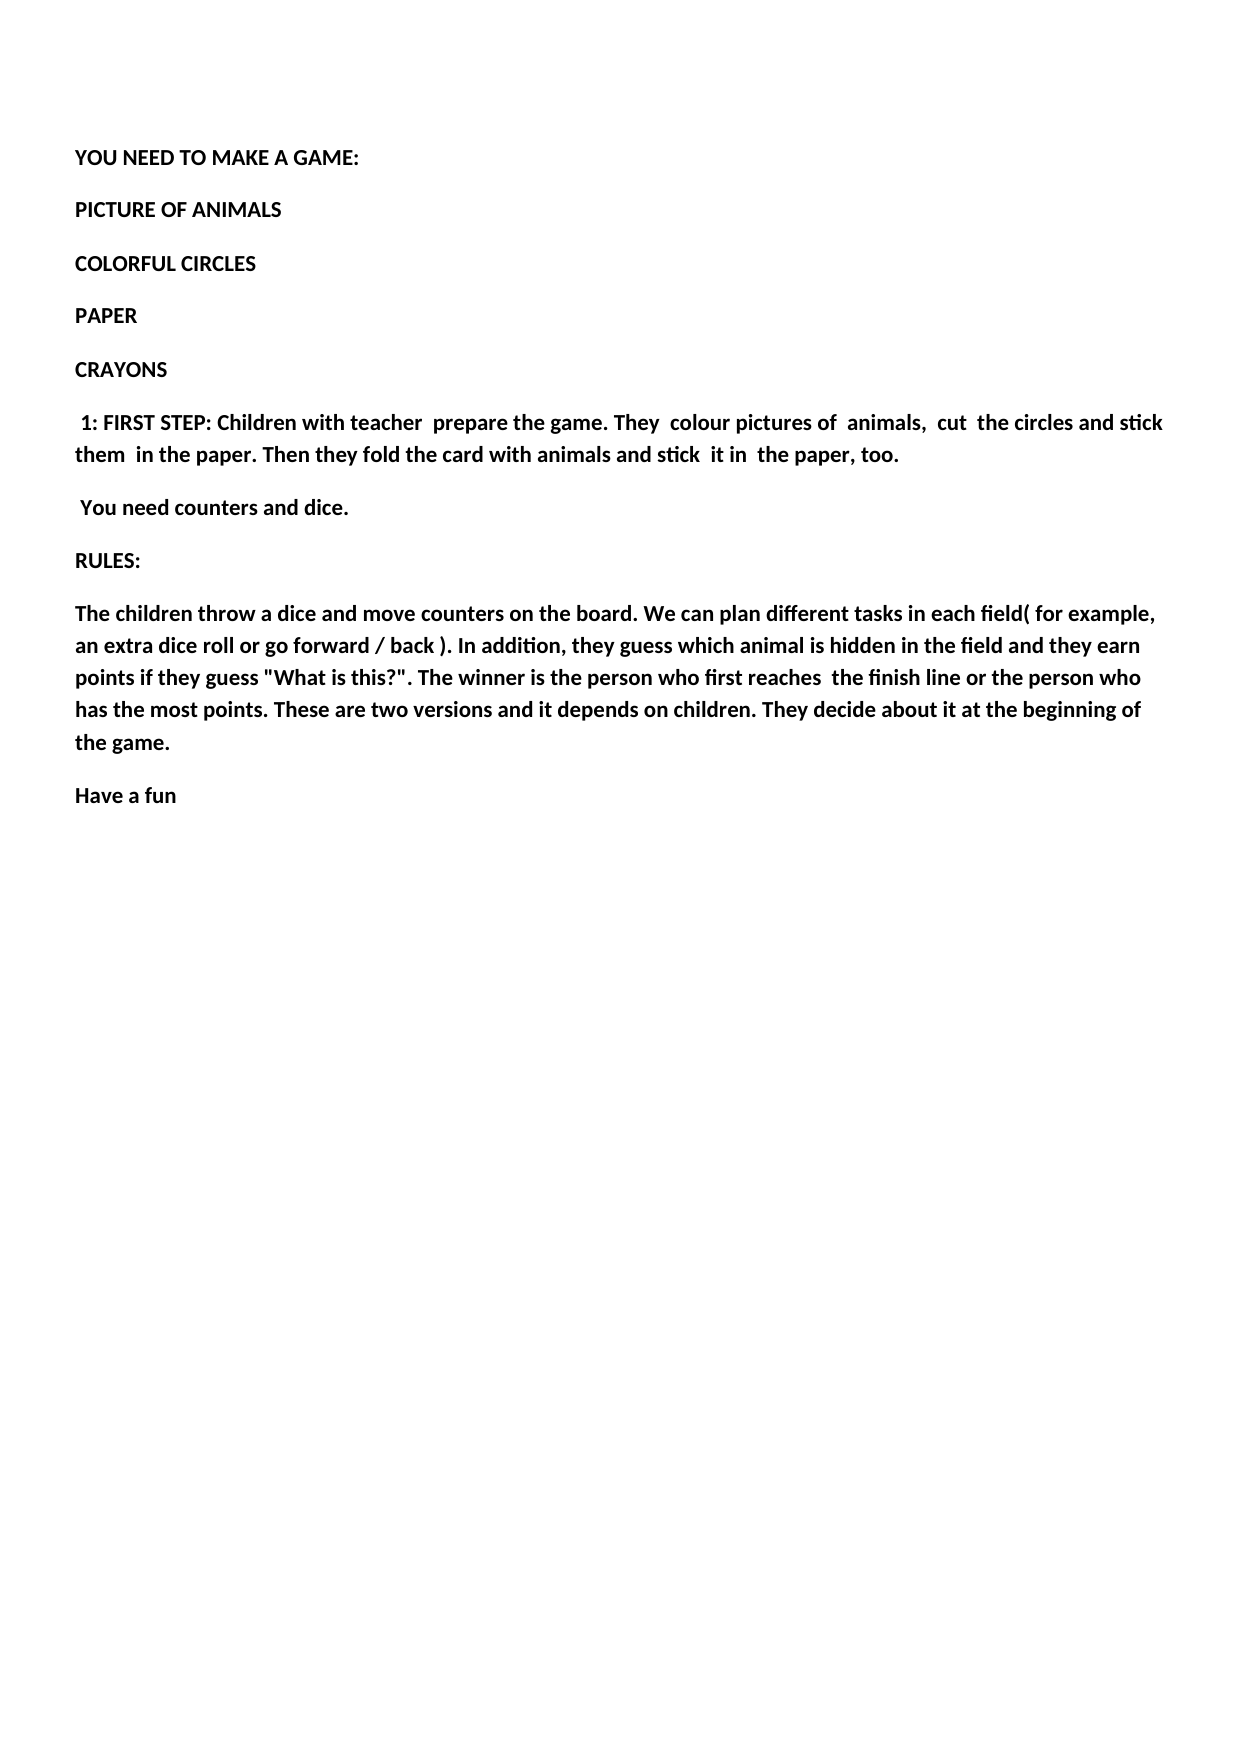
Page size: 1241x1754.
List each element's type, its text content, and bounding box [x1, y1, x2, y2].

text YOU NEED TO MAKE A GAME: [75, 143, 1165, 171]
text PICTURE OF ANIMALS [75, 196, 1165, 224]
text CRAYONS [75, 355, 1165, 383]
text The children throw a dice and move counters on the board. We can plan different tasks in each field( for example, an extra dice roll or go forward / back ). In addition, they guess which animal is hidden in the field and they earn points if they guess "What is this?". The winner is the person who first reaches the finish line or the person who has the most points. These are two versions and it depends on children. They decide about it at the beginning of the game. [75, 599, 1165, 756]
text RULES: [75, 546, 1165, 574]
text PAPER [75, 302, 1165, 330]
text 1: FIRST STEP: Children with teacher prepare the game. They colour pictures of animals, cut the circles and stick them in the paper. Then they fold the card with animals and stick it in the paper, too. [75, 408, 1165, 468]
text COLORFUL CIRCLES [75, 249, 1165, 277]
text Have a fun [75, 781, 1165, 809]
text You need counters and dice. [75, 493, 1165, 521]
